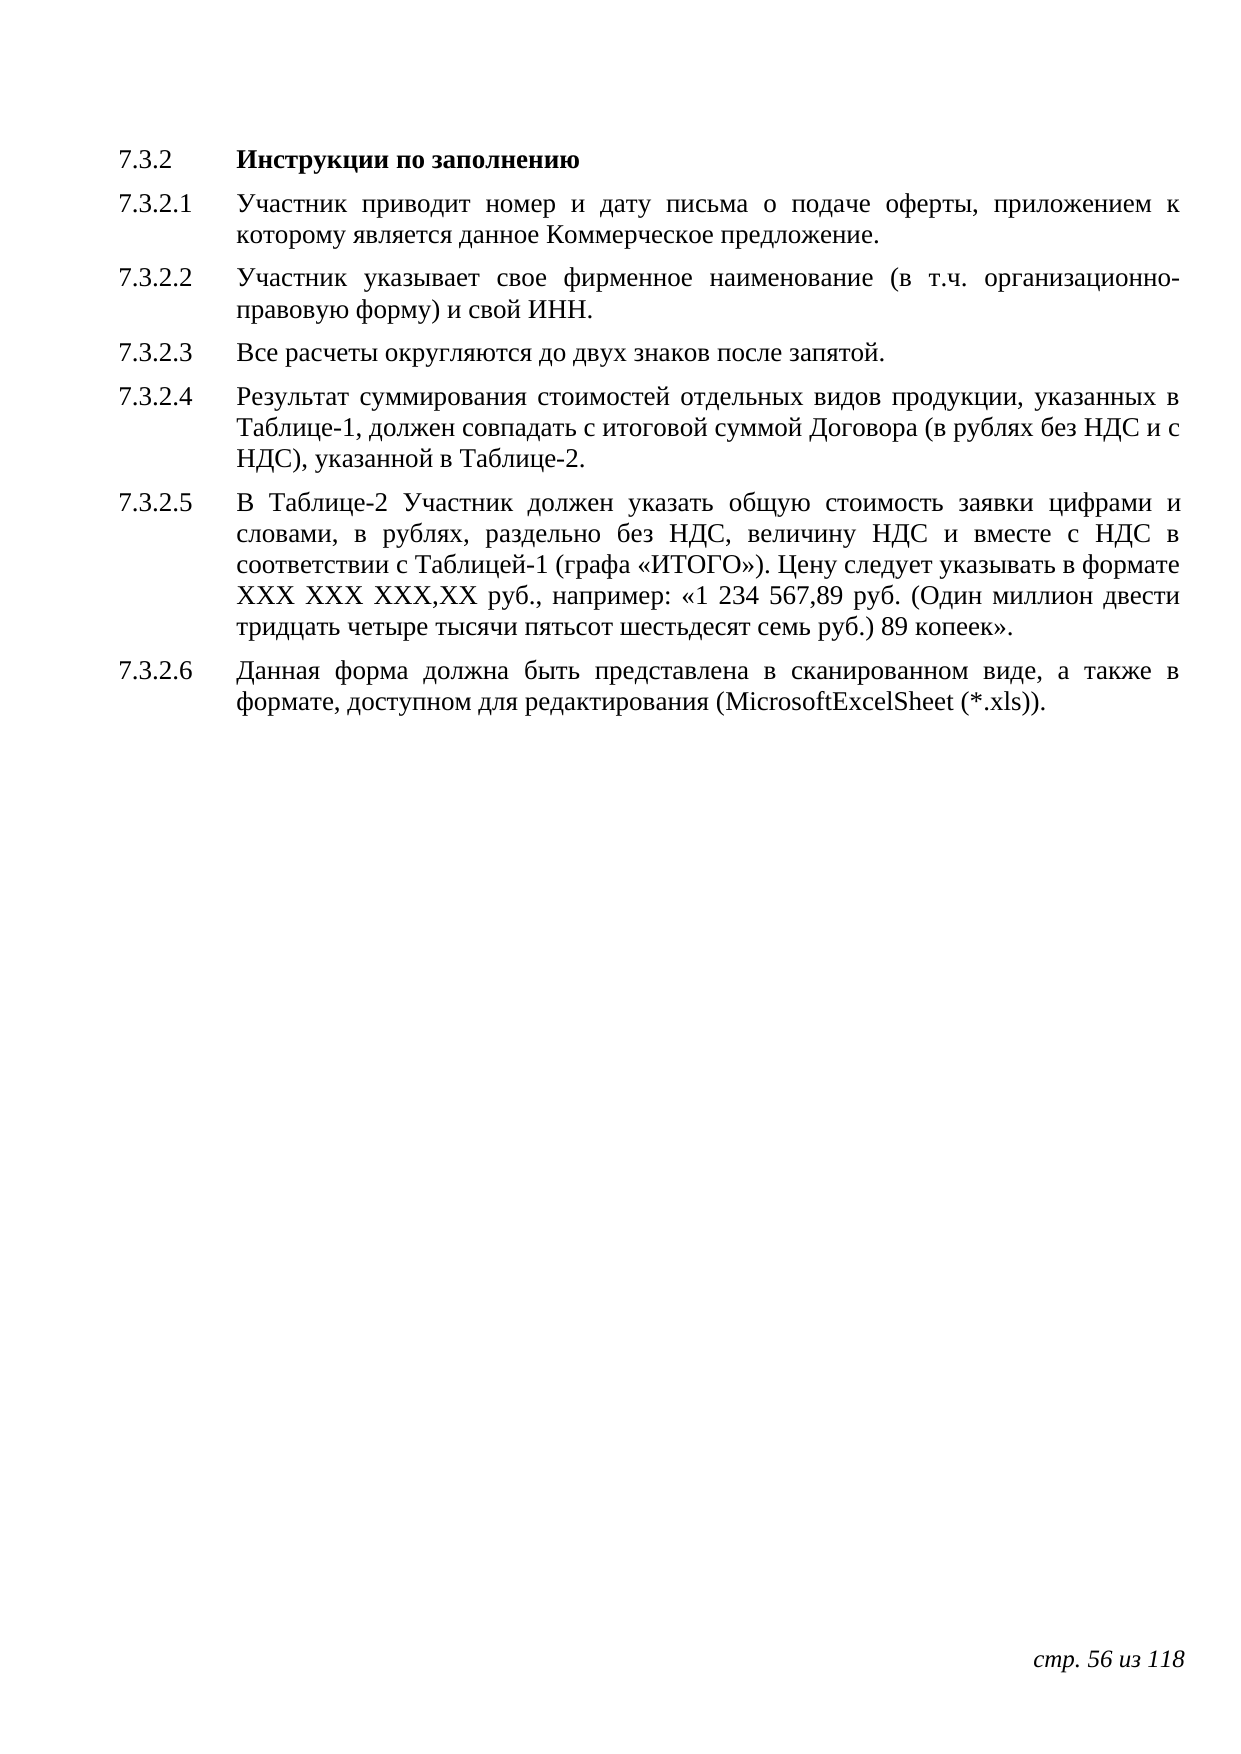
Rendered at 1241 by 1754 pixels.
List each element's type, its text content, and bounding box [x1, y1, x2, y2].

text Участник указывает свое фирменное наименование (в т.ч. организационно-правовую форму) и свой ИНН. [118, 262, 1181, 324]
text Инструкции по заполнению [118, 143, 1181, 174]
text Все расчеты округляются до двух знаков после запятой. [118, 336, 1181, 367]
text Данная форма должна быть представлена в сканированном виде, а также в формате, доступном для редактирования (MicrosoftExcelSheet (*.xls)). [118, 654, 1181, 716]
text Результат суммирования стоимостей отдельных видов продукции, указанных в Таблице-1, должен совпадать с итоговой суммой Договора (в рублях без НДС и с НДС), указанной в Таблице-2. [118, 380, 1181, 473]
text Участник приводит номер и дату письма о подаче оферты, приложением к которому является данное Коммерческое предложение. [118, 187, 1181, 249]
text В Таблице-2 Участник должен указать общую стоимость заявки цифрами и словами, в рублях, раздельно без НДС, величину НДС и вместе с НДС в соответствии с Таблицей-1 (графа «ИТОГО»). Цену следует указывать в формате ХХХ ХХХ ХХХ,ХХ руб., например: «1 234 567,89 руб. (Один миллион двести тридцать четыре тысячи пятьсот шестьдесят семь руб.) 89 копеек». [118, 486, 1181, 642]
